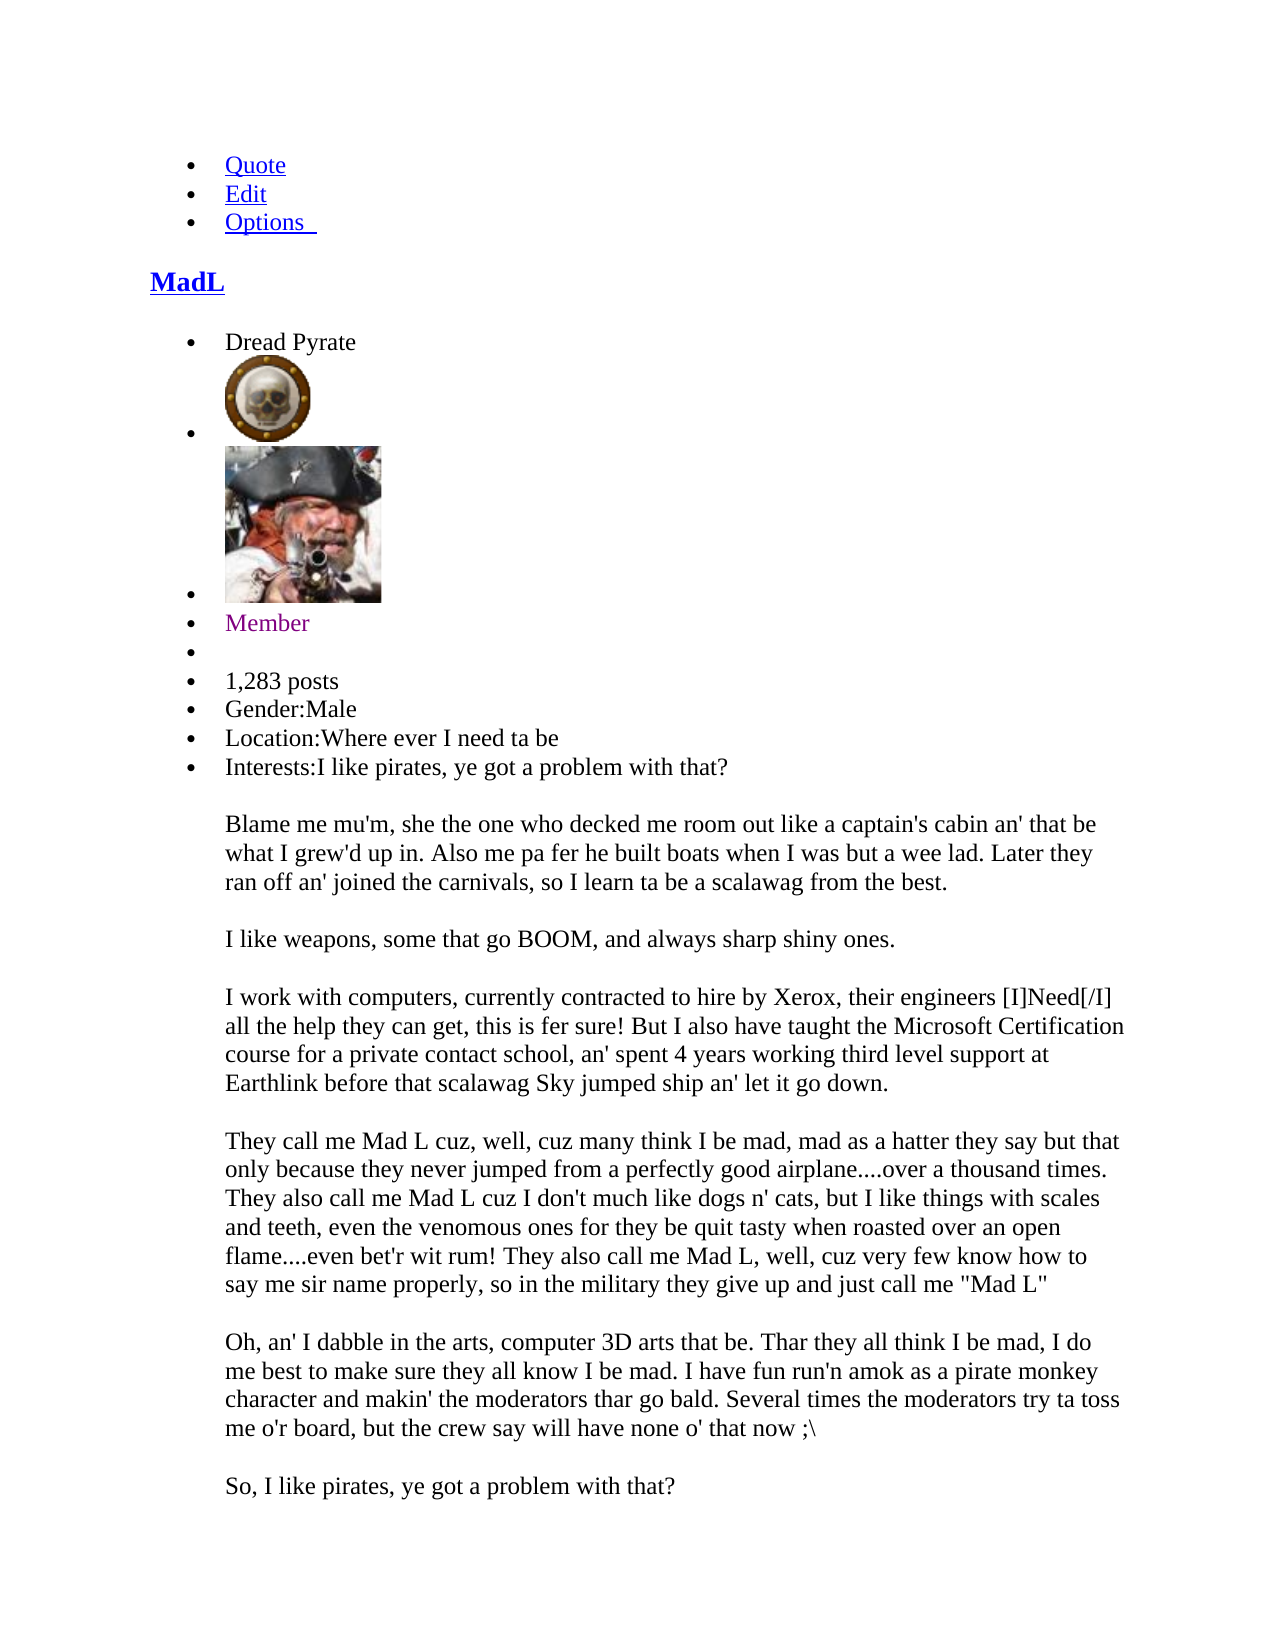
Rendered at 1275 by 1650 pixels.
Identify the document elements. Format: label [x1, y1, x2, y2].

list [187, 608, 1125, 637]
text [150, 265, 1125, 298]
picture [225, 355, 311, 442]
picture [225, 446, 382, 603]
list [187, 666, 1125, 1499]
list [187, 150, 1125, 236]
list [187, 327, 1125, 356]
